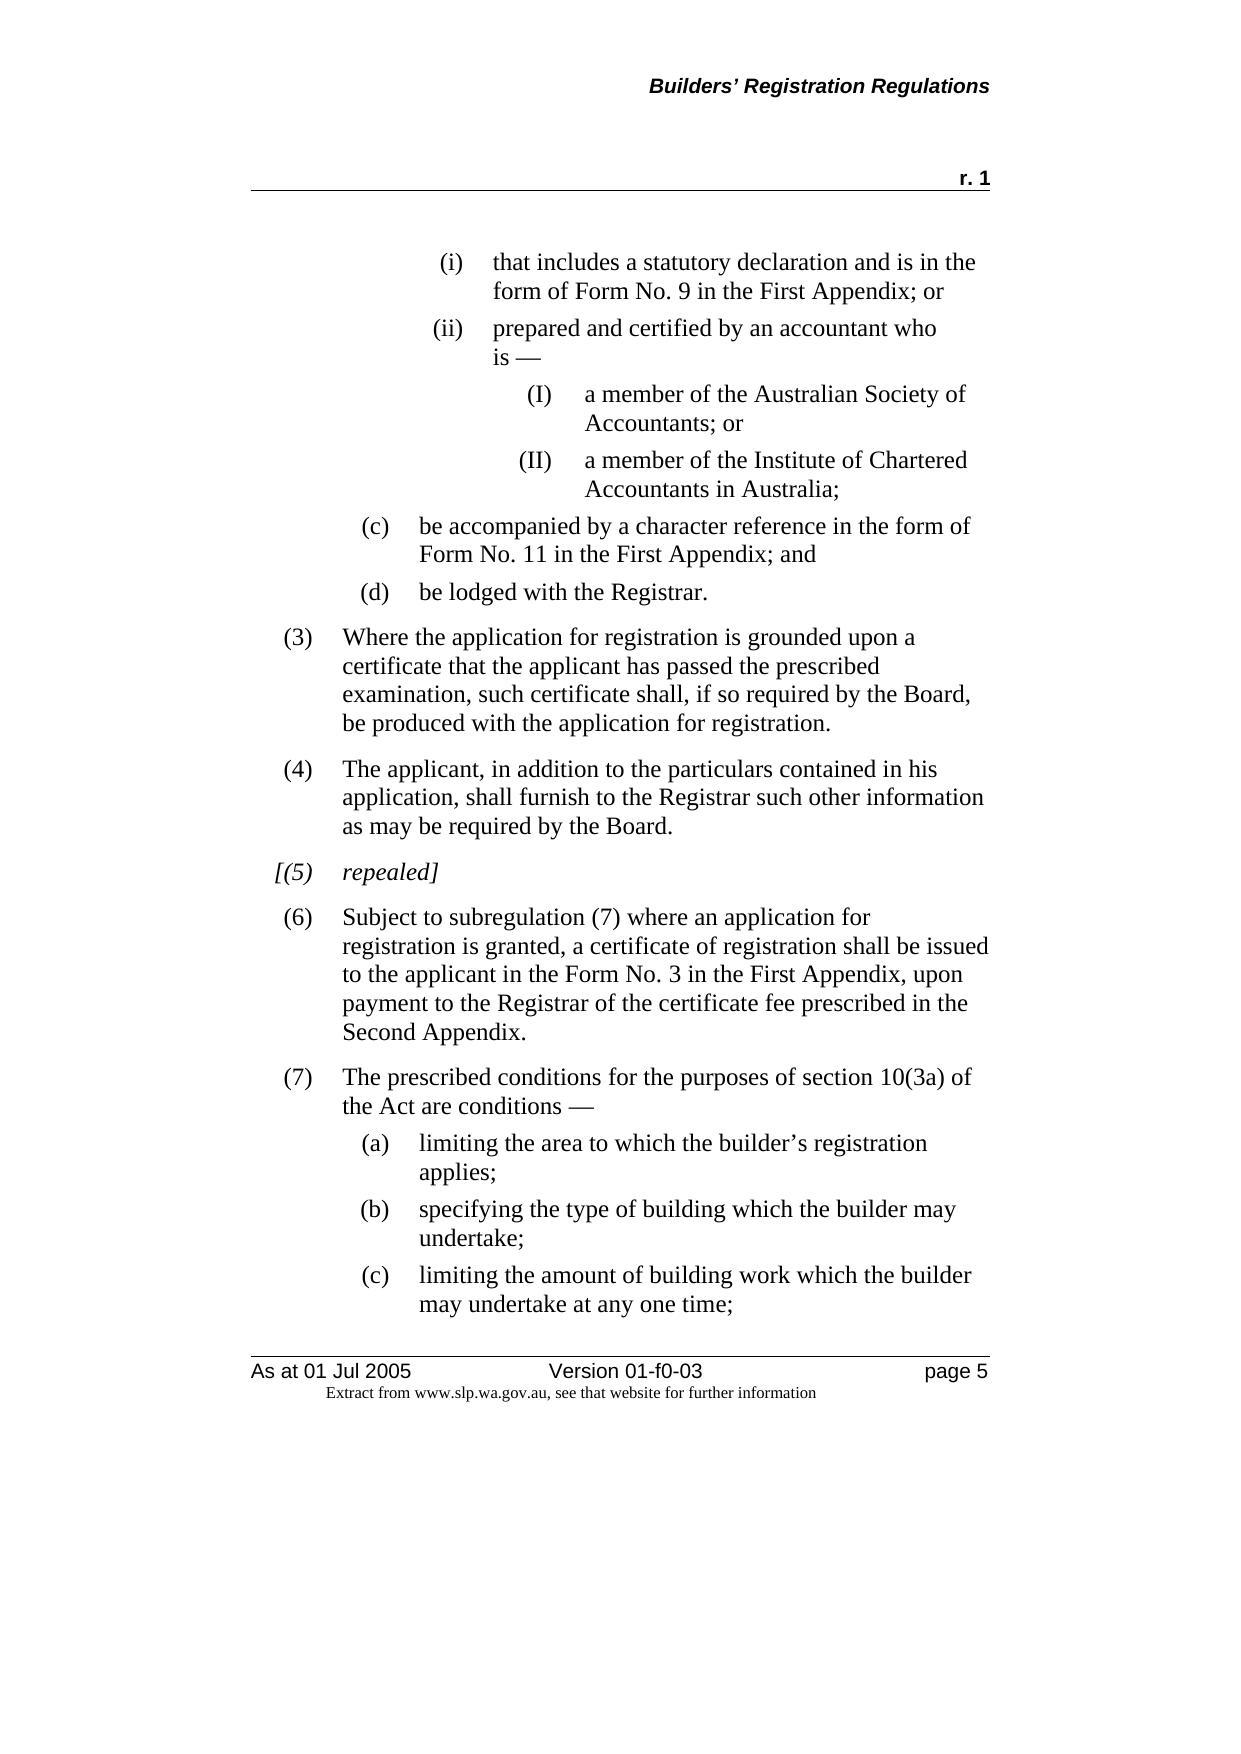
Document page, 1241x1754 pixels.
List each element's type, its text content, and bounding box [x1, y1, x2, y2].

text (7) The prescribed conditions for the purposes of section 10(3a) of the Act are conditions — [251, 1062, 990, 1120]
text (i) that includes a statutory declaration and is in the form of Form No. 9 in the First Appendix; or [251, 247, 990, 305]
text (I) a member of the Australian Society of Accountants; or [251, 379, 990, 437]
text (II) a member of the Institute of Chartered Accountants in Australia; [251, 445, 990, 502]
text (4) The applicant, in addition to the particulars contained in his application, shall furnish to the Registrar such other information as may be required by the Board. [251, 754, 990, 840]
text (d) be lodged with the Registrar. [251, 577, 990, 605]
text (6) Subject to subregulation (7) where an application for registration is granted, a certificate of registration shall be issued to the applicant in the Form No. 3 in the First Appendix, upon payment to the Registrar of the certificate fee prescribed in the Second Appendix. [251, 902, 990, 1046]
text (a) limiting the area to which the builder’s registration applies; [251, 1128, 990, 1186]
text [(5) repealed] [251, 857, 990, 885]
text (c) limiting the amount of building work which the builder may undertake at any one time; [251, 1260, 990, 1317]
text (b) specifying the type of building which the builder may undertake; [251, 1194, 990, 1252]
text (c) be accompanied by a character reference in the form of Form No. 11 in the First Appendix; and [251, 511, 990, 568]
text (3) Where the application for registration is grounded upon a certificate that the applicant has passed the prescribed examination, such certificate shall, if so required by the Board, be produced with the application for registration. [251, 622, 990, 737]
text (ii) prepared and certified by an accountant who is — [251, 313, 990, 371]
